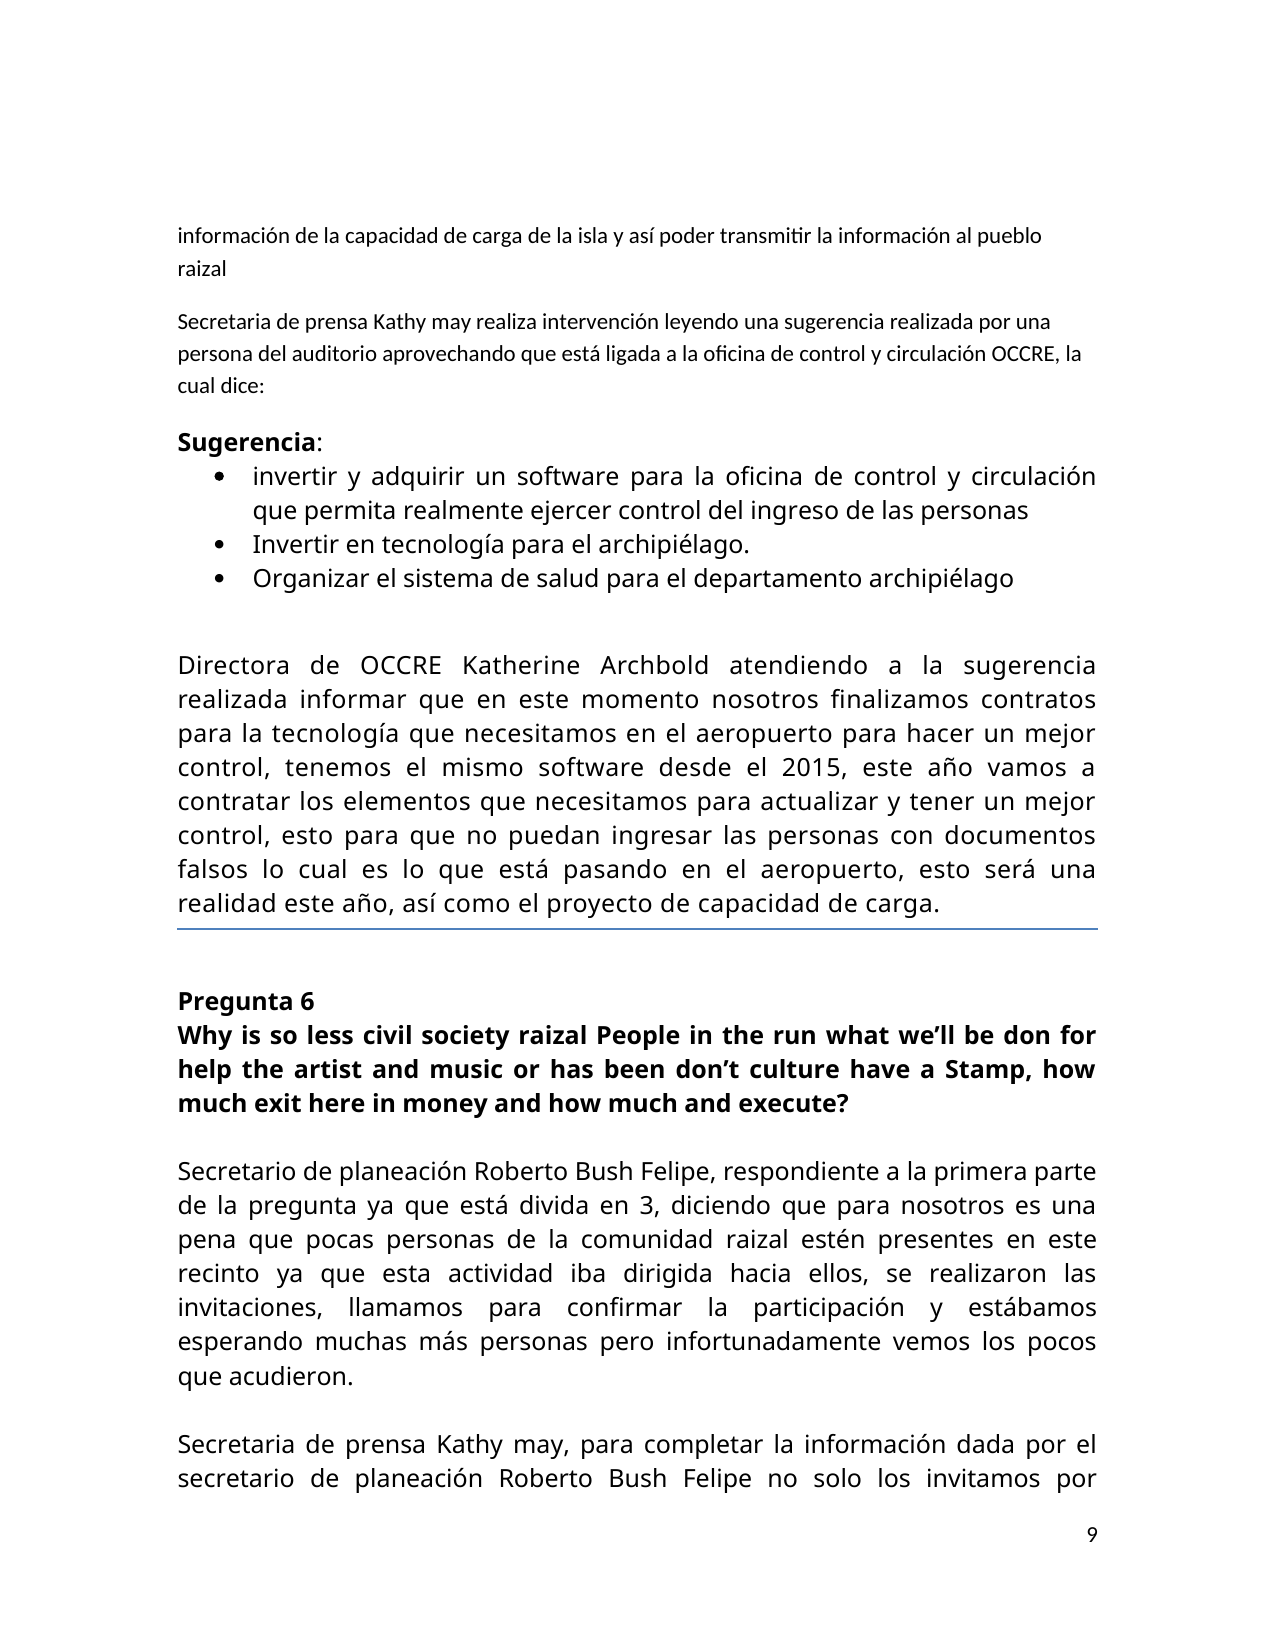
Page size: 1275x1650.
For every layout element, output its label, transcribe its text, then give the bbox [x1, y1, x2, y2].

list invertir y adquirir un software para la oficina de control y circulación que permita realmente ejercer control del ingreso de las personas [215, 458, 1098, 526]
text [177, 222, 1098, 282]
text Pregunta 6 [177, 983, 1098, 1017]
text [177, 1426, 1098, 1494]
text Why is so less civil society raizal People in the run what we’ll be don for help the artist and music or has been don’t culture have a Stamp, how much exit here in money and how much and execute? [177, 1017, 1098, 1120]
text Secretario de planeación Roberto Bush Felipe, respondiente a la primera parte de la pregunta ya que está divida en 3, diciendo que para nosotros es una pena que pocas personas de la comunidad raizal estén presentes en este recinto ya que esta actividad iba dirigida hacia ellos, se realizaron las invitaciones, llamamos para confirmar la participación y estábamos esperando muchas más personas pero infortunadamente vemos los pocos que acudieron. [177, 1154, 1098, 1392]
text Secretaria de prensa Kathy may realiza intervención leyendo una sugerencia realizada por una persona del auditorio aprovechando que está ligada a la oficina de control y circulación OCCRE, la cual dice: [177, 307, 1098, 399]
title Directora de OCCRE Katherine Archbold atendiendo a la sugerencia realizada informar que en este momento nosotros finalizamos contratos para la tecnología que necesitamos en el aeropuerto para hacer un mejor control, tenemos el mismo software desde el 2015, este año vamos a contratar los elementos que necesitamos para actualizar y tener un mejor control, esto para que no puedan ingresar las personas con documentos falsos lo cual es lo que está pasando en el aeropuerto, esto será una realidad este año, así como el proyecto de capacidad de carga. [177, 886, 1098, 928]
list Invertir en tecnología para el archipiélago. [215, 526, 1098, 560]
list Organizar el sistema de salud para el departamento archipiélago [215, 560, 1098, 594]
text Sugerencia: [177, 424, 1098, 458]
